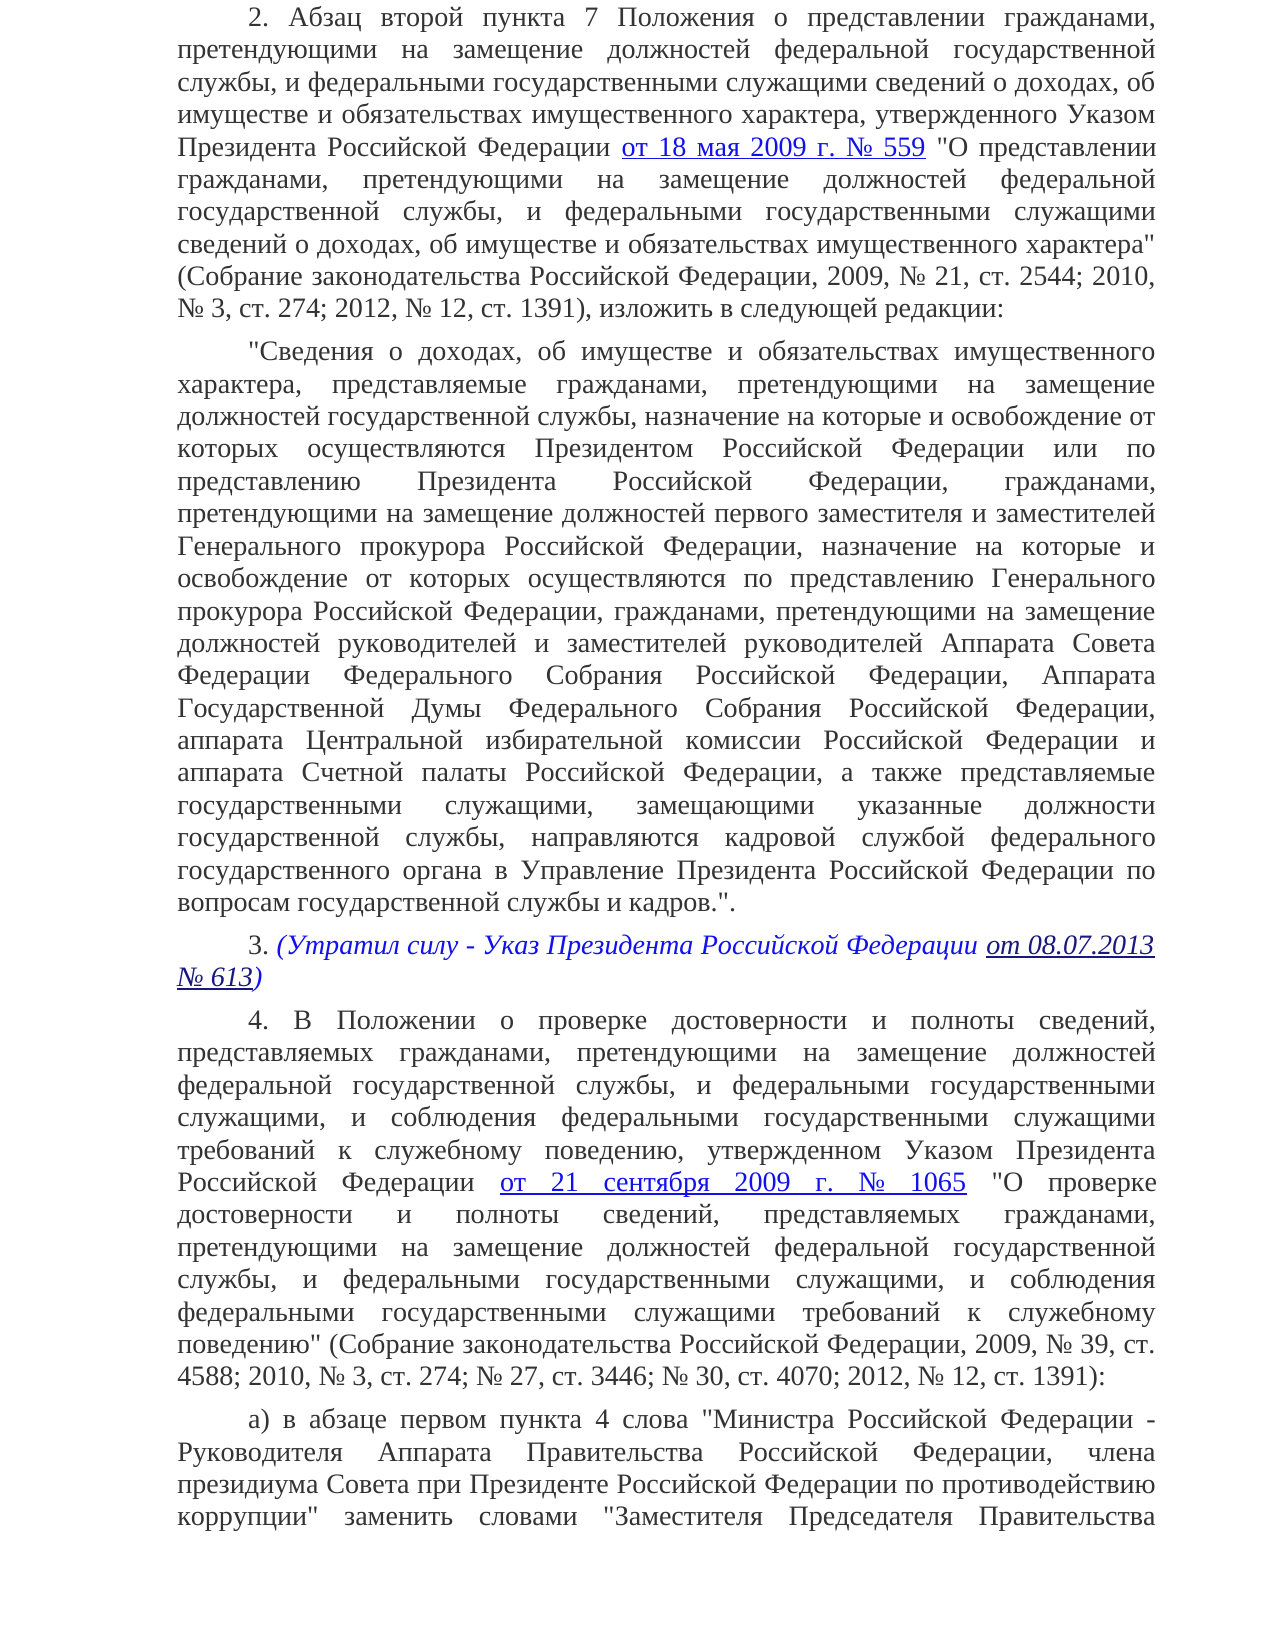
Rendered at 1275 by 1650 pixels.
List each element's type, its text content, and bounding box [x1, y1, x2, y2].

text 2. Абзац второй пункта 7 Положения о представлении гражданами, претендующими на замещение должностей федеральной государственной службы, и федеральными государственными служащими сведений о доходах, об имуществе и обязательствах имущественного характера, утвержденного Указом Президента Российской Федерации от 18 мая 2009 г. № 559 "О представлении гражданами, претендующими на замещение должностей федеральной государственной службы, и федеральными государственными служащими сведений о доходах, об имуществе и обязательствах имущественного характера" (Собрание законодательства Российской Федерации, 2009, № 21, ст. 2544; 2010, № 3, ст. 274; 2012, № 12, ст. 1391), изложить в следующей редакции: [177, 0, 1157, 324]
text "Сведения о доходах, об имуществе и обязательствах имущественного характера, представляемые гражданами, претендующими на замещение должностей государственной службы, назначение на которые и освобождение от которых осуществляются Президентом Российской Федерации или по представлению Президента Российской Федерации, гражданами, претендующими на замещение должностей первого заместителя и заместителей Генерального прокурора Российской Федерации, назначение на которые и освобождение от которых осуществляются по представлению Генерального прокурора Российской Федерации, гражданами, претендующими на замещение должностей руководителей и заместителей руководителей Аппарата Совета Федерации Федерального Собрания Российской Федерации, Аппарата Государственной Думы Федерального Собрания Российской Федерации, аппарата Центральной избирательной комиссии Российской Федерации и аппарата Счетной палаты Российской Федерации, а также представляемые государственными служащими, замещающими указанные должности государственной службы, направляются кадровой службой федерального государственного органа в Управление Президента Российской Федерации по вопросам государственной службы и кадров.". [177, 334, 1157, 917]
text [177, 1402, 1157, 1532]
text 3. (Утратил силу - Указ Президента Российской Федерации от 08.07.2013 № 613) [177, 928, 1157, 993]
text 4. В Положении о проверке достоверности и полноты сведений, представляемых гражданами, претендующими на замещение должностей федеральной государственной службы, и федеральными государственными служащими, и соблюдения федеральными государственными служащими требований к служебному поведению, утвержденном Указом Президента Российской Федерации от 21 сентября 2009 г. № 1065 "О проверке достоверности и полноты сведений, представляемых гражданами, претендующими на замещение должностей федеральной государственной службы, и федеральными государственными служащими, и соблюдения федеральными государственными служащими требований к служебному поведению" (Собрание законодательства Российской Федерации, 2009, № 39, ст. 4588; 2010, № 3, ст. 274; № 27, ст. 3446; № 30, ст. 4070; 2012, № 12, ст. 1391): [177, 1003, 1157, 1392]
